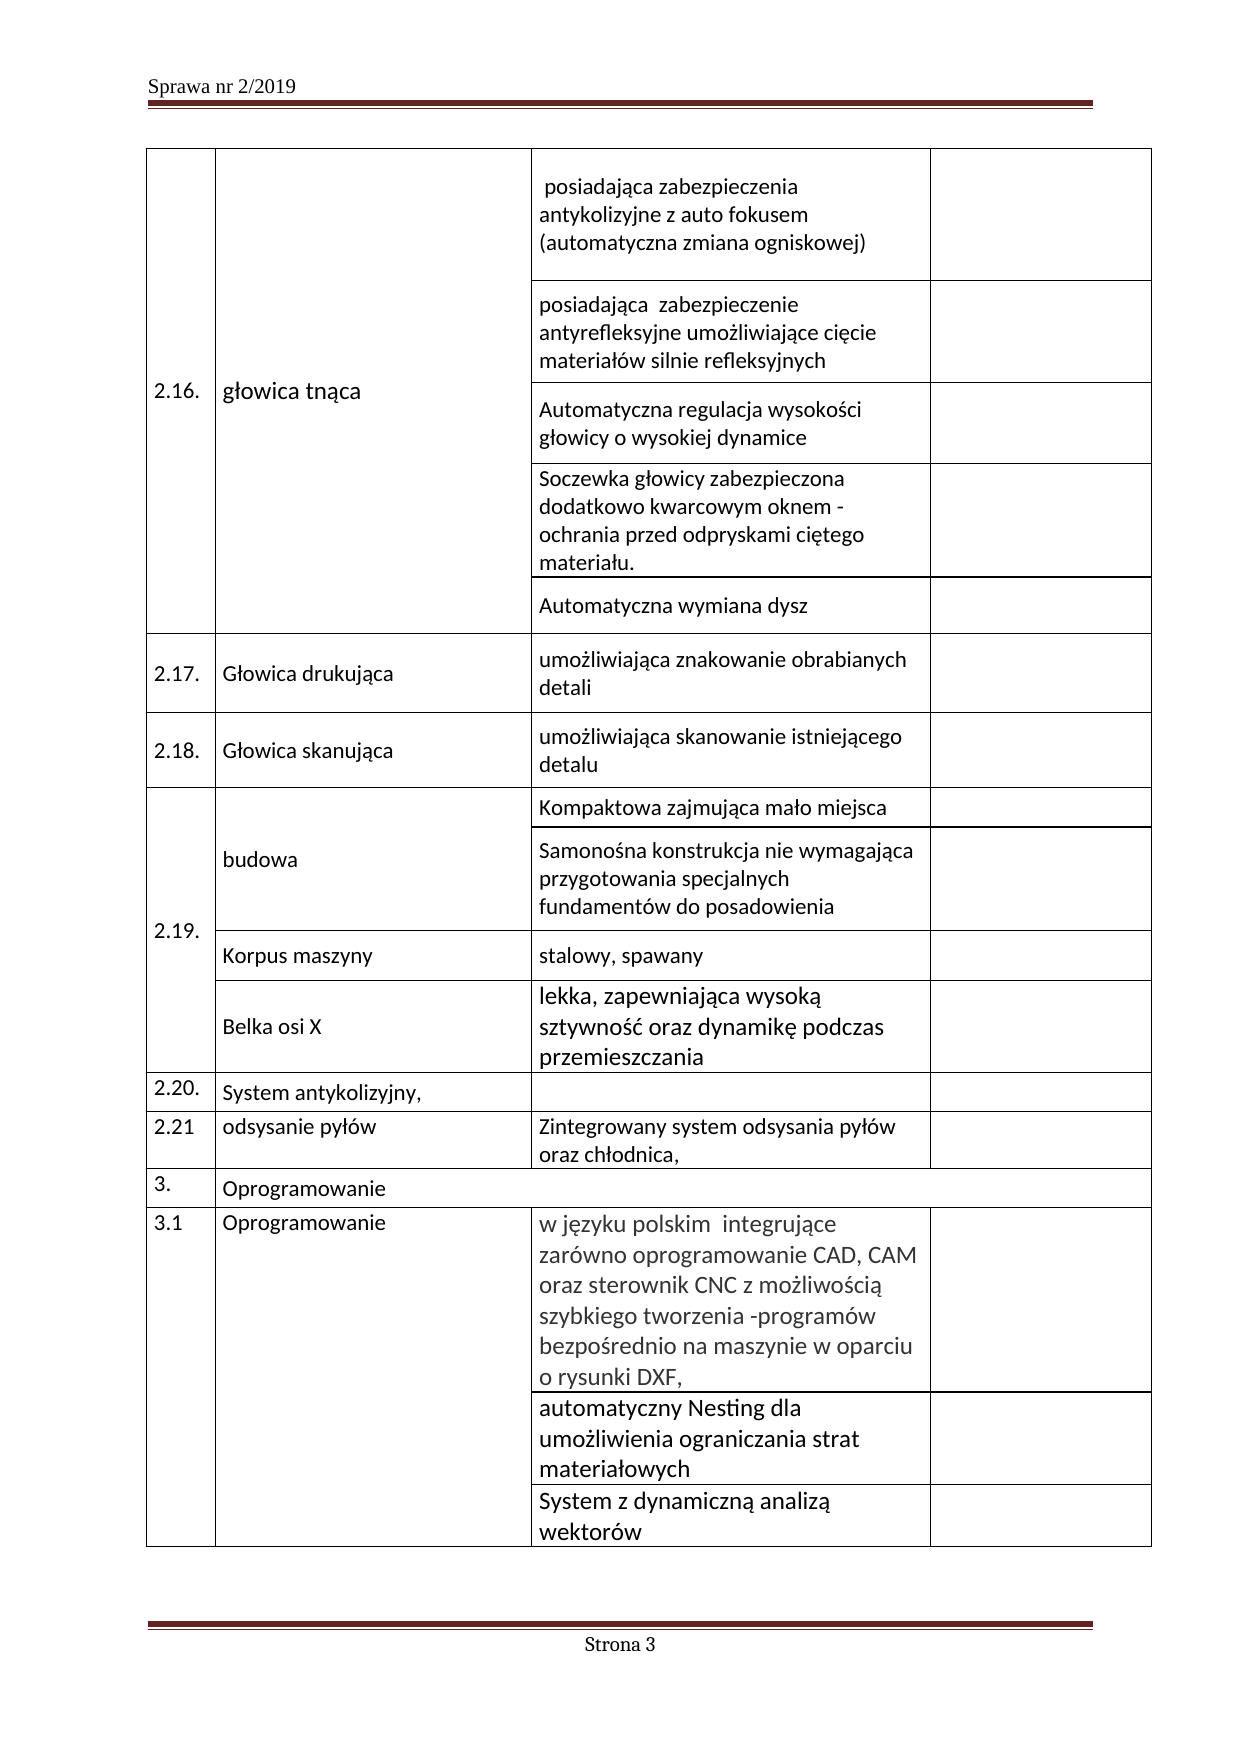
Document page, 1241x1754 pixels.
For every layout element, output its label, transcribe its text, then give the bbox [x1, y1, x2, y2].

table_cell 2.16. [147, 149, 215, 633]
table_cell umożliwiająca skanowanie istniejącego detalu [532, 713, 930, 787]
table_cell lekka, zapewniająca wysoką sztywność oraz dynamikę podczas przemieszczania [532, 981, 930, 1072]
table_cell w języku polskim integrujące zarówno oprogramowanie CAD, CAM oraz sterownik CNC z możliwością szybkiego tworzenia -programów bezpośrednio na maszynie w oparciu o rysunki DXF, [532, 1208, 930, 1391]
table_cell Soczewka głowicy zabezpieczona dodatkowo kwarcowym oknem - ochrania przed odpryskami ciętego materiału. [532, 464, 930, 576]
table_cell Kompaktowa zajmująca mało miejsca [532, 788, 930, 826]
table_cell Oprogramowanie [216, 1169, 1151, 1207]
table_cell [931, 1208, 1151, 1391]
table_cell System z dynamiczną analizą wektorów [532, 1485, 930, 1546]
table_cell 2.18. [147, 713, 215, 787]
table_cell stalowy, spawany [532, 931, 930, 979]
table_cell Zintegrowany system odsysania pyłów oraz chłodnica, [532, 1112, 930, 1168]
table_cell Automatyczna regulacja wysokości głowicy o wysokiej dynamice [532, 383, 930, 463]
table_cell [931, 713, 1151, 787]
table_cell głowica tnąca [216, 149, 531, 633]
table_cell [931, 1485, 1151, 1546]
table_cell odsysanie pyłów [216, 1112, 531, 1168]
table_cell automatyczny Nesting dla umożliwienia ograniczania strat materiałowych [532, 1393, 930, 1484]
table_cell budowa [216, 788, 531, 929]
table_cell Korpus maszyny [216, 931, 531, 979]
table_cell [532, 1073, 930, 1111]
table_cell 2.20. [147, 1073, 215, 1111]
table_cell [931, 931, 1151, 979]
table_cell [931, 383, 1151, 463]
table_cell Głowica skanująca [216, 713, 531, 787]
table_cell [931, 1393, 1151, 1484]
table_cell posiadająca zabezpieczenie antyrefleksyjne umożliwiające cięcie materiałów silnie refleksyjnych [532, 281, 930, 382]
table_cell [931, 1112, 1151, 1168]
table_cell Belka osi X [216, 981, 531, 1072]
table_cell Głowica drukująca [216, 634, 531, 712]
table_cell [931, 149, 1151, 280]
table_cell [931, 981, 1151, 1072]
table_cell posiadająca zabezpieczenia antykolizyjne z auto fokusem (automatyczna zmiana ogniskowej) [532, 149, 930, 280]
table_cell [931, 464, 1151, 576]
table_cell 2.21 [147, 1112, 215, 1168]
table_cell [931, 578, 1151, 633]
table_cell [931, 281, 1151, 382]
table_cell Oprogramowanie [216, 1208, 531, 1546]
table_cell [931, 788, 1151, 826]
table_cell 3. [147, 1169, 215, 1207]
table_cell Automatyczna wymiana dysz [532, 578, 930, 633]
table_cell System antykolizyjny, [216, 1073, 531, 1111]
table_cell 2.17. [147, 634, 215, 712]
table_cell 2.19. [147, 788, 215, 1072]
table_cell [931, 1073, 1151, 1111]
table_cell Samonośna konstrukcja nie wymagająca przygotowania specjalnych fundamentów do posadowienia [532, 828, 930, 929]
table_cell [931, 828, 1151, 929]
table_cell 3.1 [147, 1208, 215, 1546]
table_cell [931, 634, 1151, 712]
table_cell umożliwiająca znakowanie obrabianych detali [532, 634, 930, 712]
